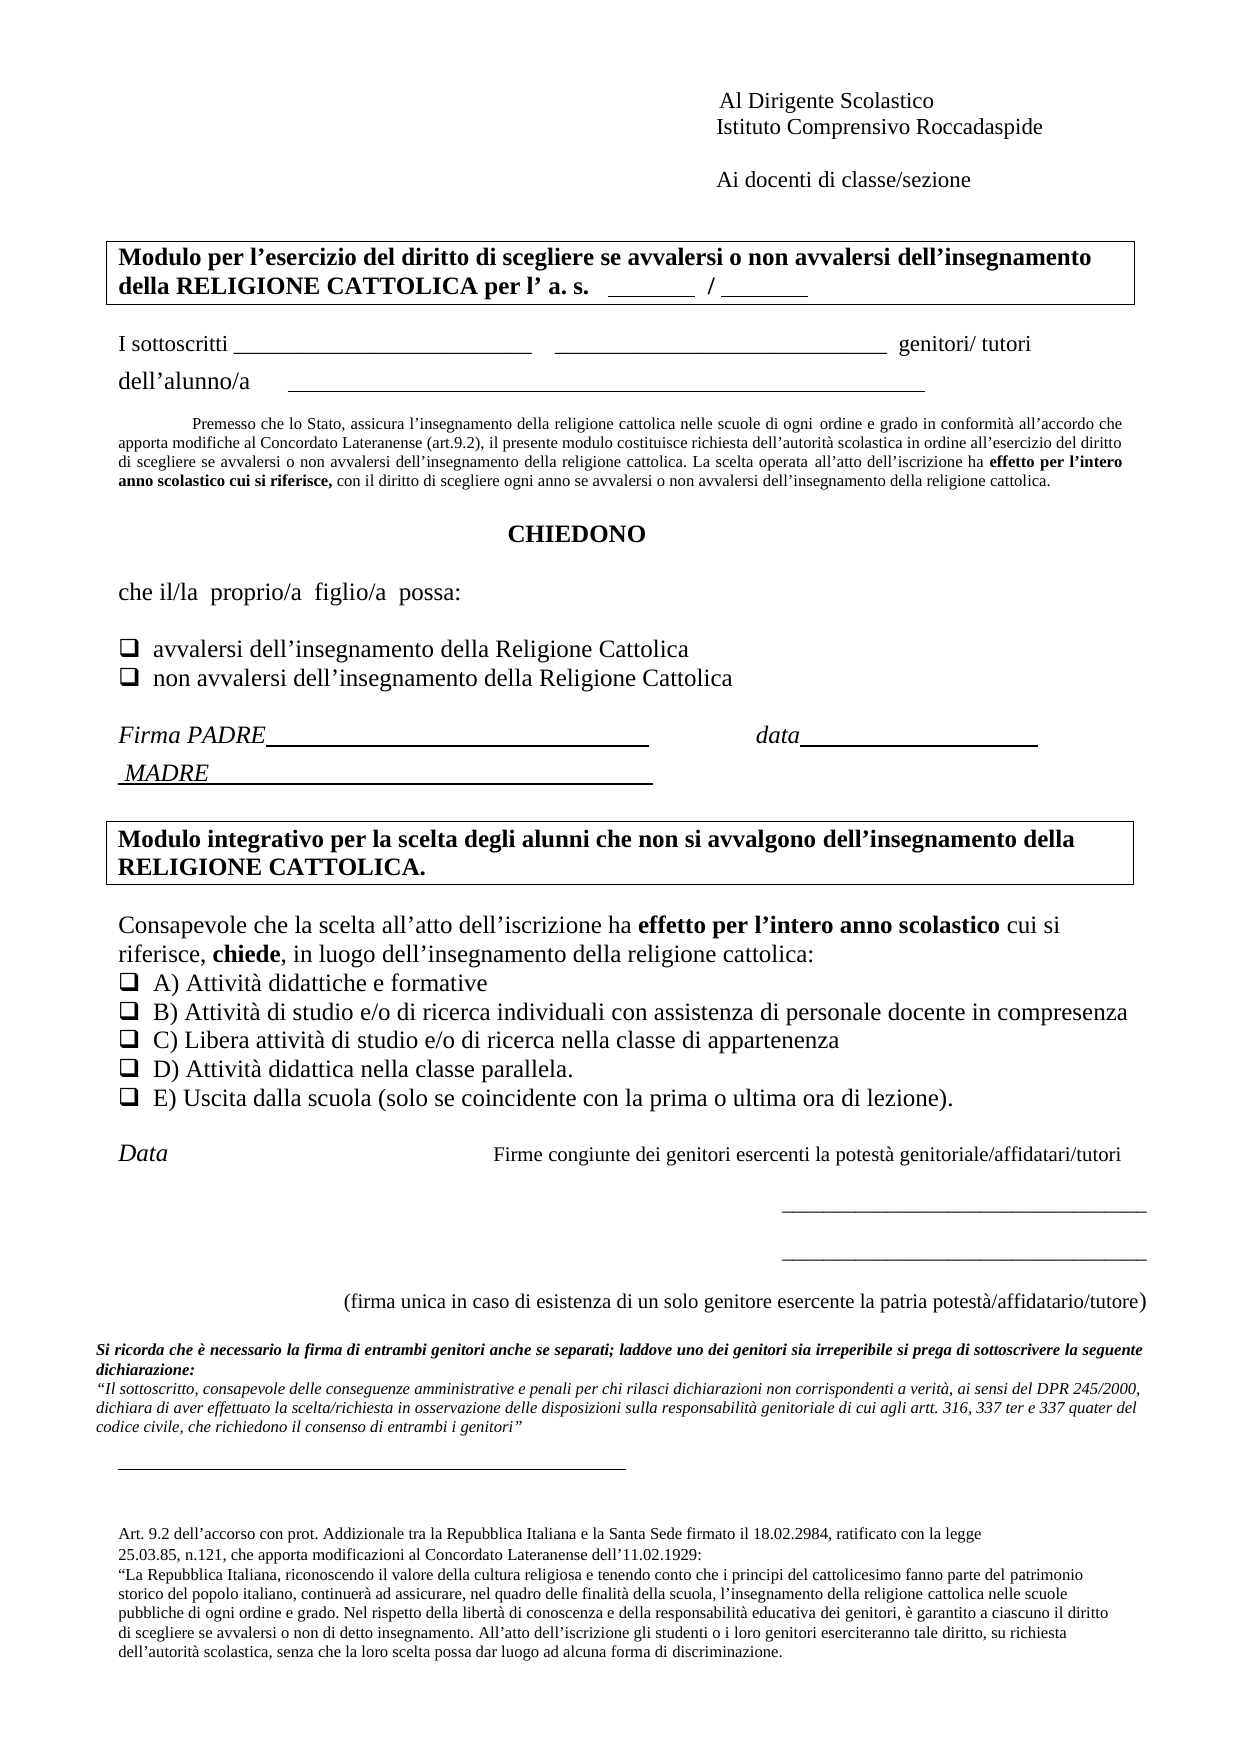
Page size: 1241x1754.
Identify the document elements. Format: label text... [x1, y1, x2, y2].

text “Il sottoscritto, consapevole delle conseguenze amministrative e penali per chi rilasci dichiarazioni non corrispondenti a verità, ai sensi del DPR 245/2000, [96, 1378, 1146, 1398]
list D) Attività didattica nella classe parallela. [118, 1054, 1146, 1083]
text dell’alunno/a [118, 366, 1146, 394]
text CHIEDONO [107, 519, 672, 548]
text MADRE [118, 758, 1146, 787]
list C) Libera attività di studio e/o di ricerca nella classe di appartenenza [118, 1026, 1146, 1054]
text Ai docenti di classe/sezione [96, 166, 1146, 192]
text Art. 9.2 dell’accorso con prot. Addizionale tra la Repubblica Italiana e la Santa Sede firmato il 18.02.2984, ratificato con la legge [118, 1525, 1146, 1543]
text Premesso che lo Stato, assicura l’insegnamento della religione cattolica nelle scuole di ogni ordine e grado in conformità all’accordo che apporta modifiche al Concordato Lateranense (art.9.2), il presente modulo costituisce richiesta dell’autorità scolastica in ordine all’esercizio del diritto di scegliere se avvalersi o non avvalersi dell’insegnamento della religione cattolica. La scelta operata all’atto dell’iscrizione ha effetto per l’intero anno scolastico cui si riferisce, con il diritto di scegliere ogni anno se avvalersi o non avvalersi dell’insegnamento della religione cattolica. [118, 414, 1123, 490]
text “La Repubblica Italiana, riconoscendo il valore della cultura religiosa e tenendo conto che i principi del cattolicesimo fanno parte del patrimonio storico del popolo italiano, continuerà ad assicurare, nel quadro delle finalità della scuola, l’insegnamento della religione cattolica nelle scuole pubbliche di ogni ordine e grado. Nel rispetto della libertà di conoscenza e della responsabilità educativa dei genitori, è garantito a ciascuno il diritto di scegliere se avvalersi o non di detto insegnamento. All’atto dell’iscrizione gli studenti o i loro genitori eserciteranno tale diritto, su richiesta dell’autorità scolastica, senza che la loro scelta possa dar luogo ad alcuna forma di discriminazione. [118, 1565, 1118, 1661]
text (firma unica in caso di esistenza di un solo genitore esercente la patria potestà/affidatario/tutore) [96, 1287, 1146, 1314]
text Firma PADRE data [118, 720, 1146, 749]
text 25.03.85, n.121, che apporta modificazioni al Concordato Lateranense dell’11.02.1929: [118, 1543, 1146, 1565]
text dichiara di aver effettuato la scelta/richiesta in osservazione delle disposizioni sulla responsabilità genitoriale di cui agli artt. 316, 337 ter e 337 quater del [96, 1398, 1146, 1417]
text Istituto Comprensivo Roccadaspide [96, 113, 1146, 139]
list B) Attività di studio e/o di ricerca individuali con assistenza di personale docente in compresenza [118, 997, 1146, 1026]
text ___________________________________ [96, 1191, 1146, 1215]
list avvalersi dell’insegnamento della Religione Cattolica [118, 634, 1146, 663]
text ___________________________________ [96, 1239, 1146, 1263]
text Data Firme congiunte dei genitori esercenti la potestà genitoriale/affidatari/tutori [118, 1138, 1146, 1167]
list A) Attività didattiche e formative [118, 968, 1146, 997]
text Consapevole che la scelta all’atto dell’iscrizione ha effetto per l’intero anno scolastico cui si riferisce, chiede, in luogo dell’insegnamento della religione cattolica: [118, 911, 1062, 968]
list E) Uscita dalla scuola (solo se coincidente con la prima o ultima ora di lezione). [118, 1083, 1146, 1112]
text codice civile, che richiedono il consenso di entrambi i genitori” [96, 1417, 1146, 1436]
list non avvalersi dell’insegnamento della Religione Cattolica [118, 663, 1146, 692]
text I sottoscritti __________________________ _____________________________ genitori/ tutori [118, 330, 1146, 356]
text che il/la proprio/a figlio/a possa: [118, 577, 1146, 606]
text Al Dirigente Scolastico [96, 87, 1146, 113]
text Si ricorda che è necessario la firma di entrambi genitori anche se separati; laddove uno dei genitori sia irreperibile si prega di sottoscrivere la seguente dichiarazione: [96, 1340, 1146, 1378]
